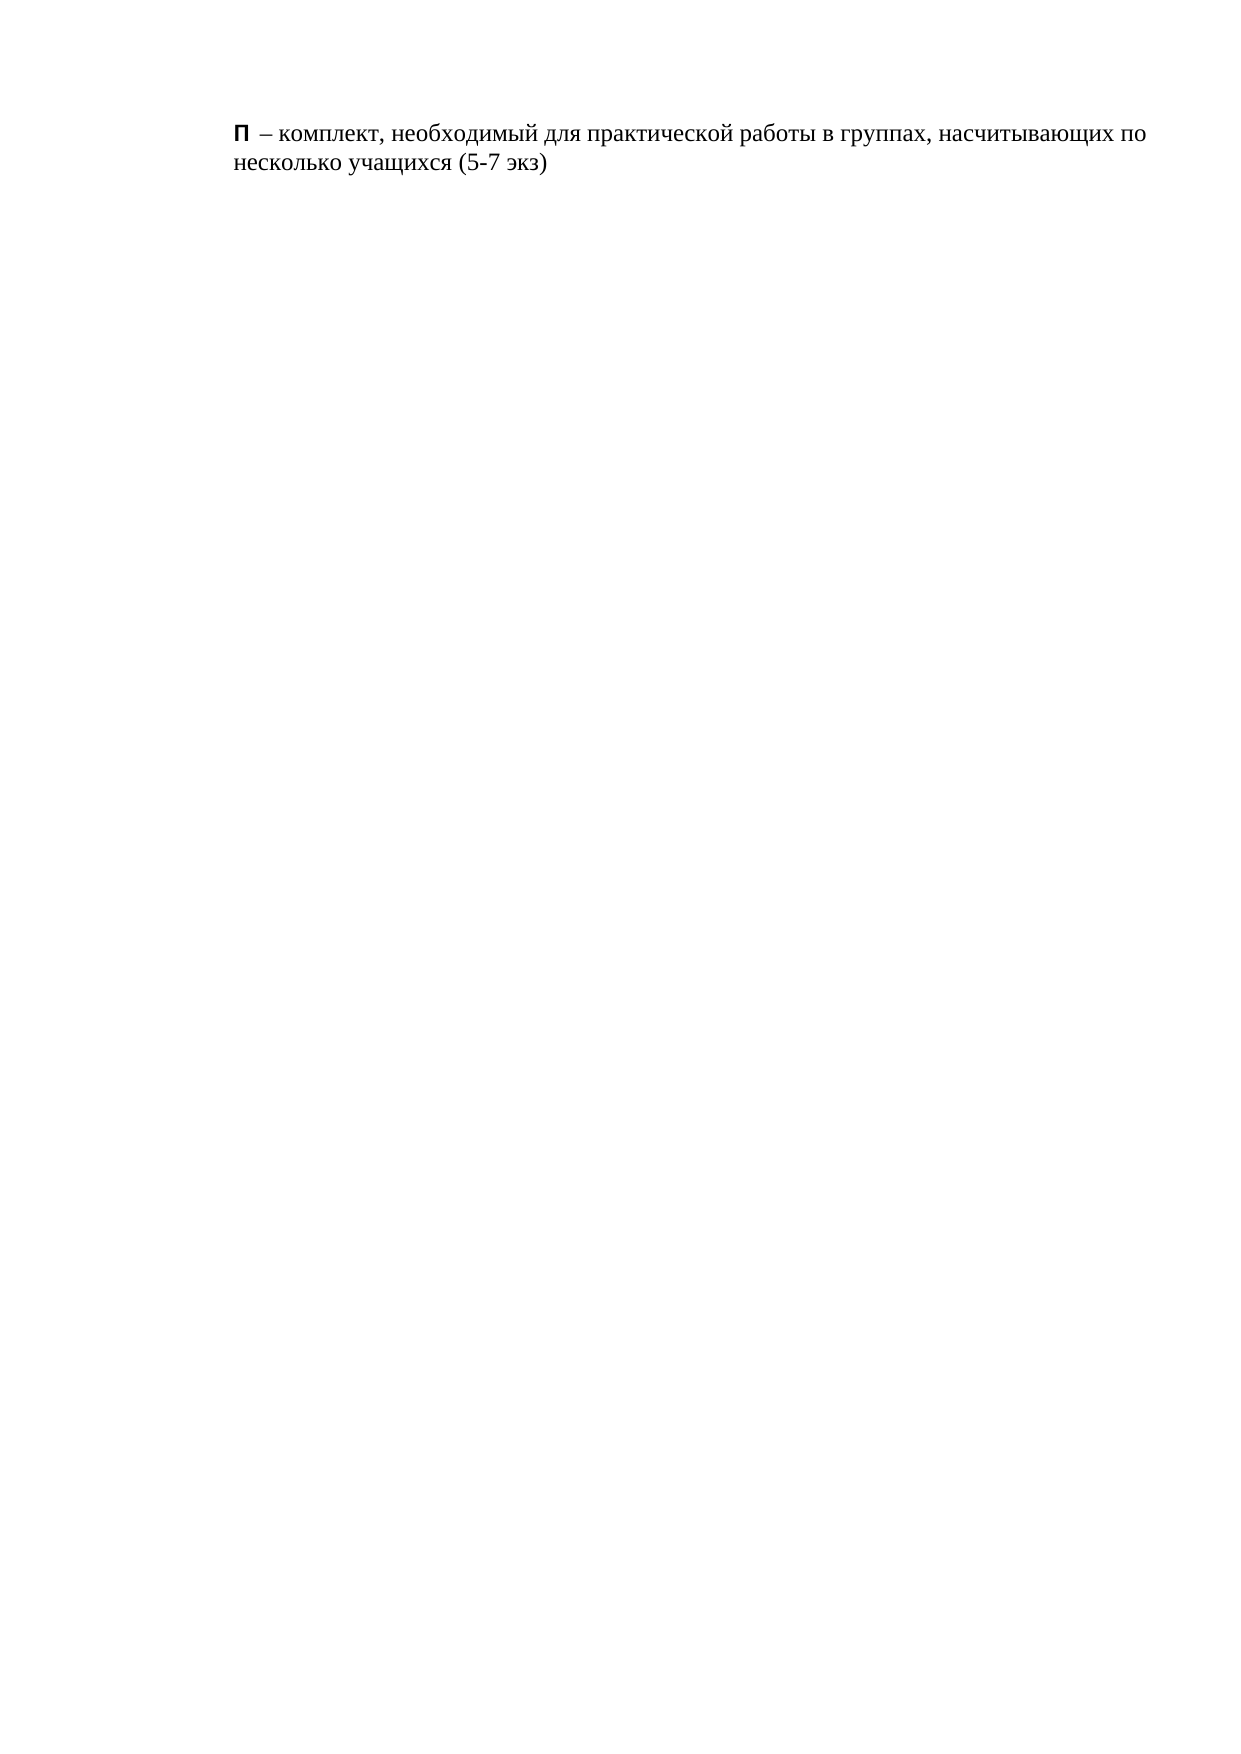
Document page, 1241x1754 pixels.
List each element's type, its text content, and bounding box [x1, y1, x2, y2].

list – комплект, необходимый для практической работы в группах, насчитывающих по несколько учащихся (5-7 экз) [233, 118, 1152, 176]
